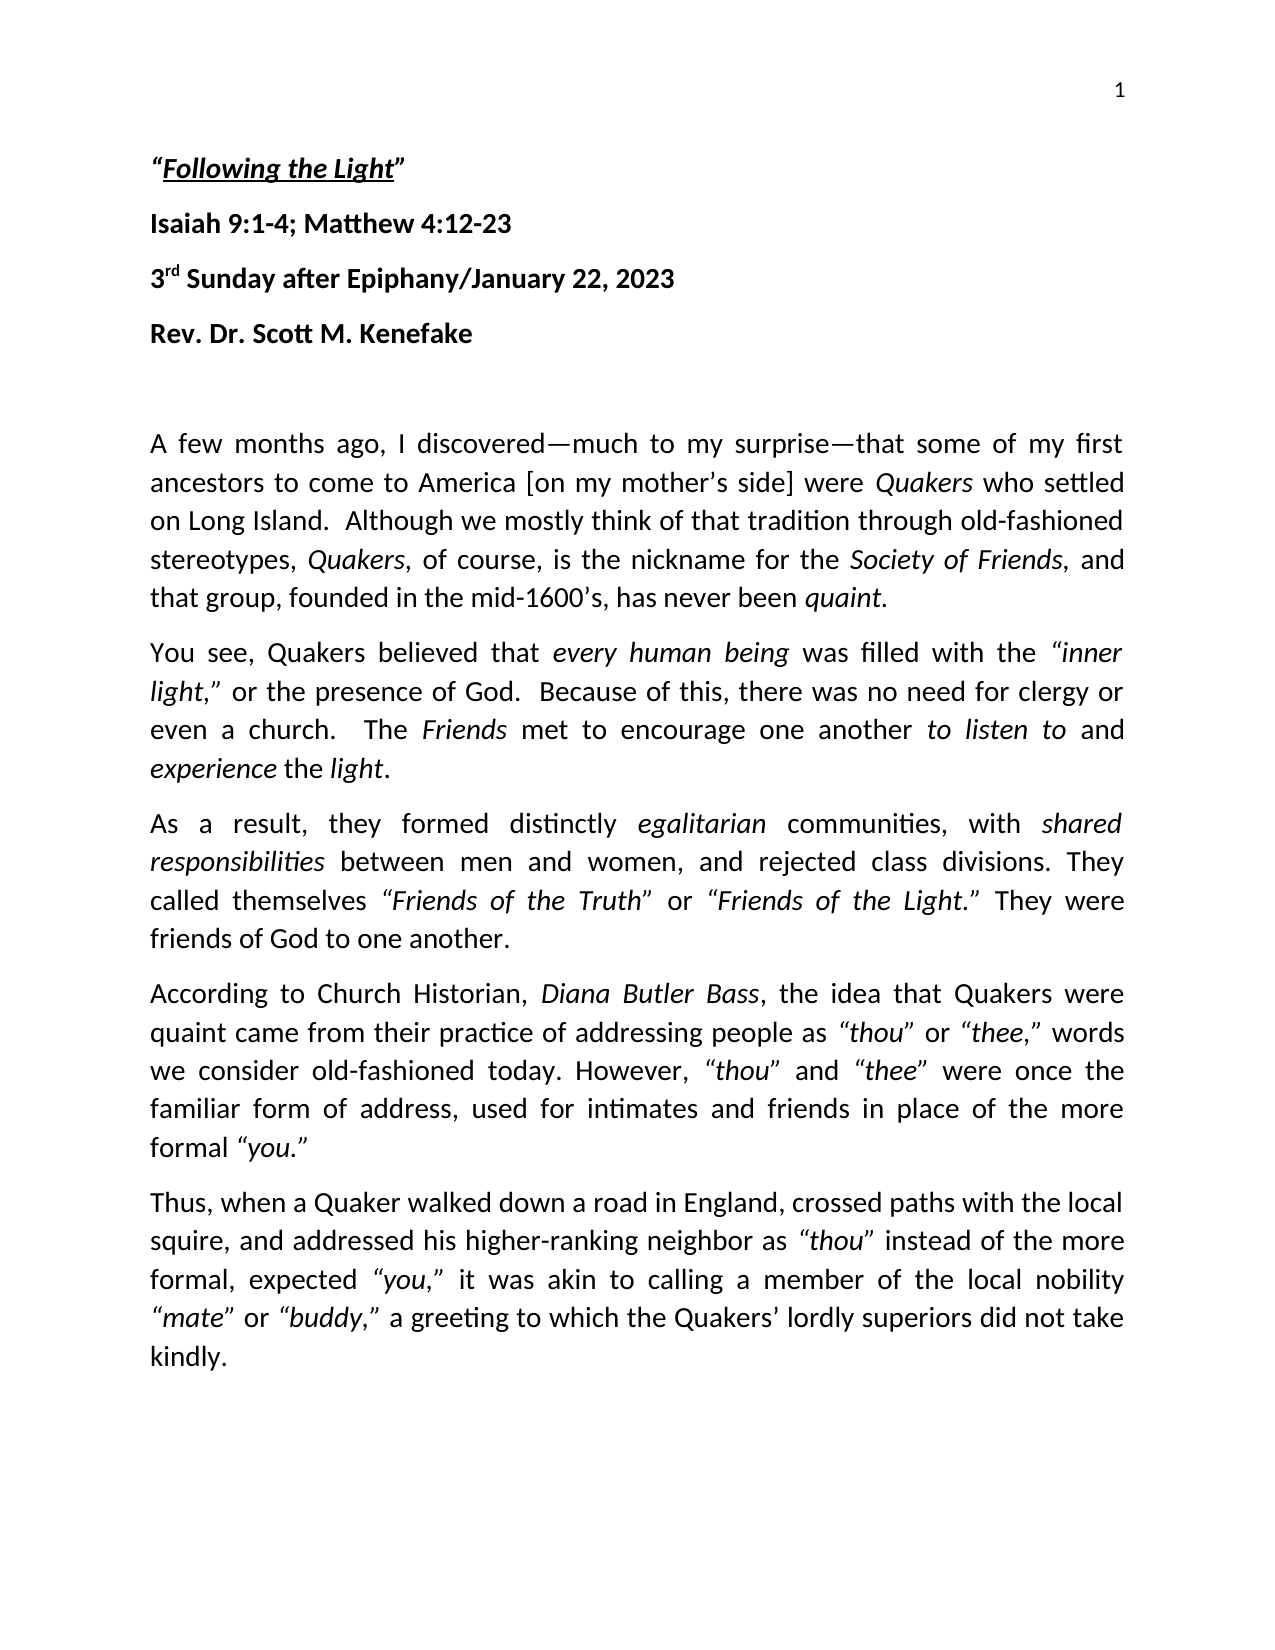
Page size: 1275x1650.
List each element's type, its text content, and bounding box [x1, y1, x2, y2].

text Thus, when a Quaker walked down a road in England, crossed paths with the local squire, and addressed his higher-ranking neighbor as “thou” instead of the more formal, expected “you,” it was akin to calling a member of the local nobility “mate” or “buddy,” a greeting to which the Quakers’ lordly superiors did not take kindly. [150, 1184, 1125, 1373]
text As a result, they formed distinctly egalitarian communities, with shared responsibilities between men and women, and rejected class divisions. They called themselves “Friends of the Truth” or “Friends of the Light.” They were friends of God to one another. [150, 805, 1125, 956]
text Isaiah 9:1-4; Matthew 4:12-23 [150, 205, 1125, 241]
text You see, Quakers believed that every human being was filled with the “inner light,” or the presence of God. Because of this, there was no need for clergy or even a church. The Friends met to encourage one another to listen to and experience the light. [150, 634, 1125, 785]
text “Following the Light” [150, 150, 1125, 186]
text 3rd Sunday after Epiphany/January 22, 2023 [150, 260, 1125, 296]
text Rev. Dr. Scott M. Kenefake [150, 315, 1125, 351]
text According to Church Historian, Diana Butler Bass, the idea that Quakers were quaint came from their practice of addressing people as “thou” or “thee,” words we consider old-fashioned today. However, “thou” and “thee” were once the familiar form of address, used for intimates and friends in place of the more formal “you.” [150, 975, 1125, 1164]
text A few months ago, I discovered—much to my surprise—that some of my first ancestors to come to America [on my mother’s side] were Quakers who settled on Long Island. Although we mostly think of that tradition through old-fashioned stereotypes, Quakers, of course, is the nickname for the Society of Friends, and that group, founded in the mid-1600’s, has never been quaint. [150, 426, 1125, 615]
